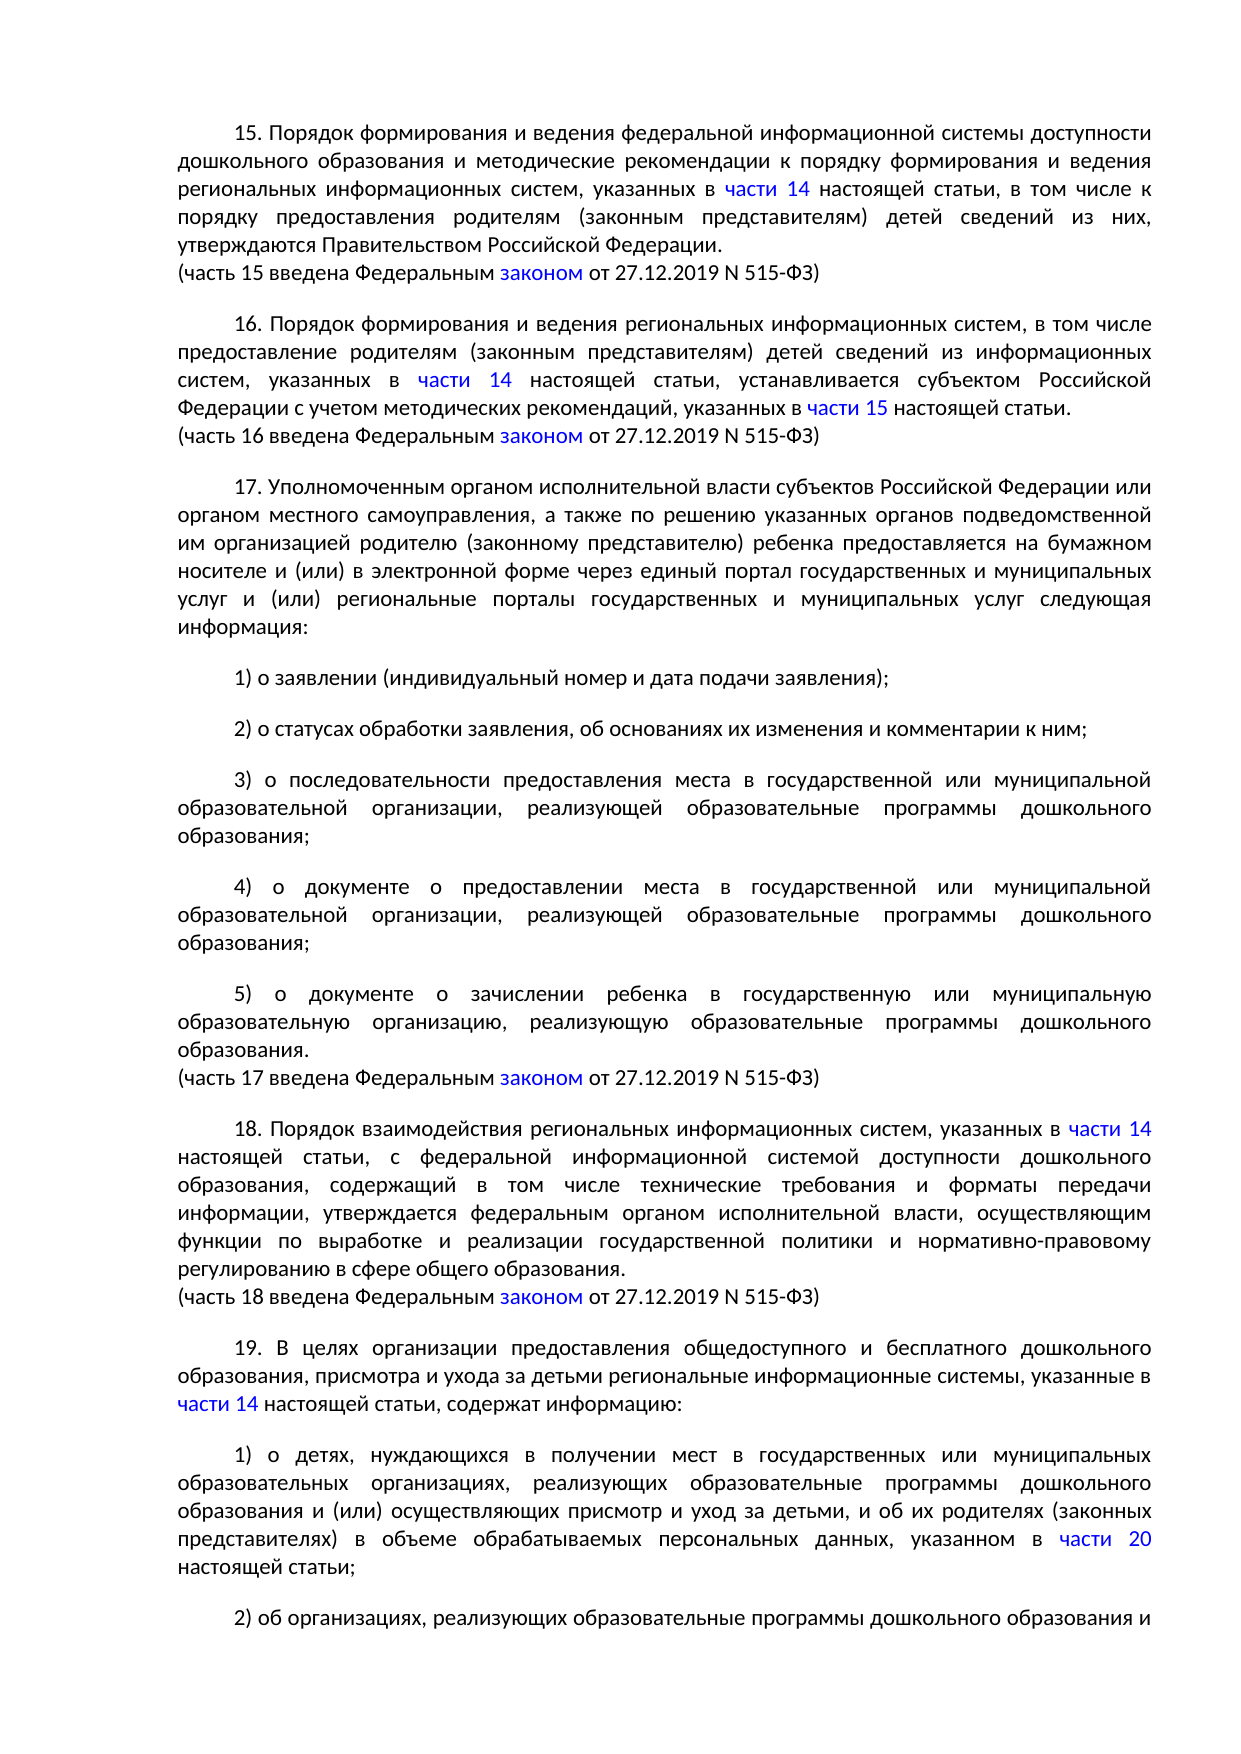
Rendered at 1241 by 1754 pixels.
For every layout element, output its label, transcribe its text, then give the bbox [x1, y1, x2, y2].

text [177, 1603, 1152, 1631]
text 16. Порядок формирования и ведения региональных информационных систем, в том числе предоставление родителям (законным представителям) детей сведений из информационных систем, указанных в части 14 настоящей статьи, устанавливается субъектом Российской Федерации с учетом методических рекомендаций, указанных в части 15 настоящей статьи. [177, 309, 1152, 421]
text 17. Уполномоченным органом исполнительной власти субъектов Российской Федерации или органом местного самоуправления, а также по решению указанных органов подведомственной им организацией родителю (законному представителю) ребенка предоставляется на бумажном носителе и (или) в электронной форме через единый портал государственных и муниципальных услуг и (или) региональные порталы государственных и муниципальных услуг следующая информация: [177, 472, 1152, 640]
text 4) о документе о предоставлении места в государственной или муниципальной образовательной организации, реализующей образовательные программы дошкольного образования; [177, 872, 1152, 956]
text 3) о последовательности предоставления места в государственной или муниципальной образовательной организации, реализующей образовательные программы дошкольного образования; [177, 765, 1152, 849]
text 2) о статусах обработки заявления, об основаниях их изменения и комментарии к ним; [177, 714, 1152, 742]
text (часть 15 введена Федеральным законом от 27.12.2019 N 515-ФЗ) [177, 258, 1152, 286]
text (часть 18 введена Федеральным законом от 27.12.2019 N 515-ФЗ) [177, 1282, 1152, 1310]
text (часть 17 введена Федеральным законом от 27.12.2019 N 515-ФЗ) [177, 1063, 1152, 1091]
text (часть 16 введена Федеральным законом от 27.12.2019 N 515-ФЗ) [177, 421, 1152, 449]
text 18. Порядок взаимодействия региональных информационных систем, указанных в части 14 настоящей статьи, с федеральной информационной системой доступности дошкольного образования, содержащий в том числе технические требования и форматы передачи информации, утверждается федеральным органом исполнительной власти, осуществляющим функции по выработке и реализации государственной политики и нормативно-правовому регулированию в сфере общего образования. [177, 1114, 1152, 1282]
text 15. Порядок формирования и ведения федеральной информационной системы доступности дошкольного образования и методические рекомендации к порядку формирования и ведения региональных информационных систем, указанных в части 14 настоящей статьи, в том числе к порядку предоставления родителям (законным представителям) детей сведений из них, утверждаются Правительством Российской Федерации. [177, 118, 1152, 258]
text 1) о заявлении (индивидуальный номер и дата подачи заявления); [177, 663, 1152, 691]
text 1) о детях, нуждающихся в получении мест в государственных или муниципальных образовательных организациях, реализующих образовательные программы дошкольного образования и (или) осуществляющих присмотр и уход за детьми, и об их родителях (законных представителях) в объеме обрабатываемых персональных данных, указанном в части 20 настоящей статьи; [177, 1440, 1152, 1580]
text 5) о документе о зачислении ребенка в государственную или муниципальную образовательную организацию, реализующую образовательные программы дошкольного образования. [177, 979, 1152, 1063]
text 19. В целях организации предоставления общедоступного и бесплатного дошкольного образования, присмотра и ухода за детьми региональные информационные системы, указанные в части 14 настоящей статьи, содержат информацию: [177, 1333, 1152, 1417]
